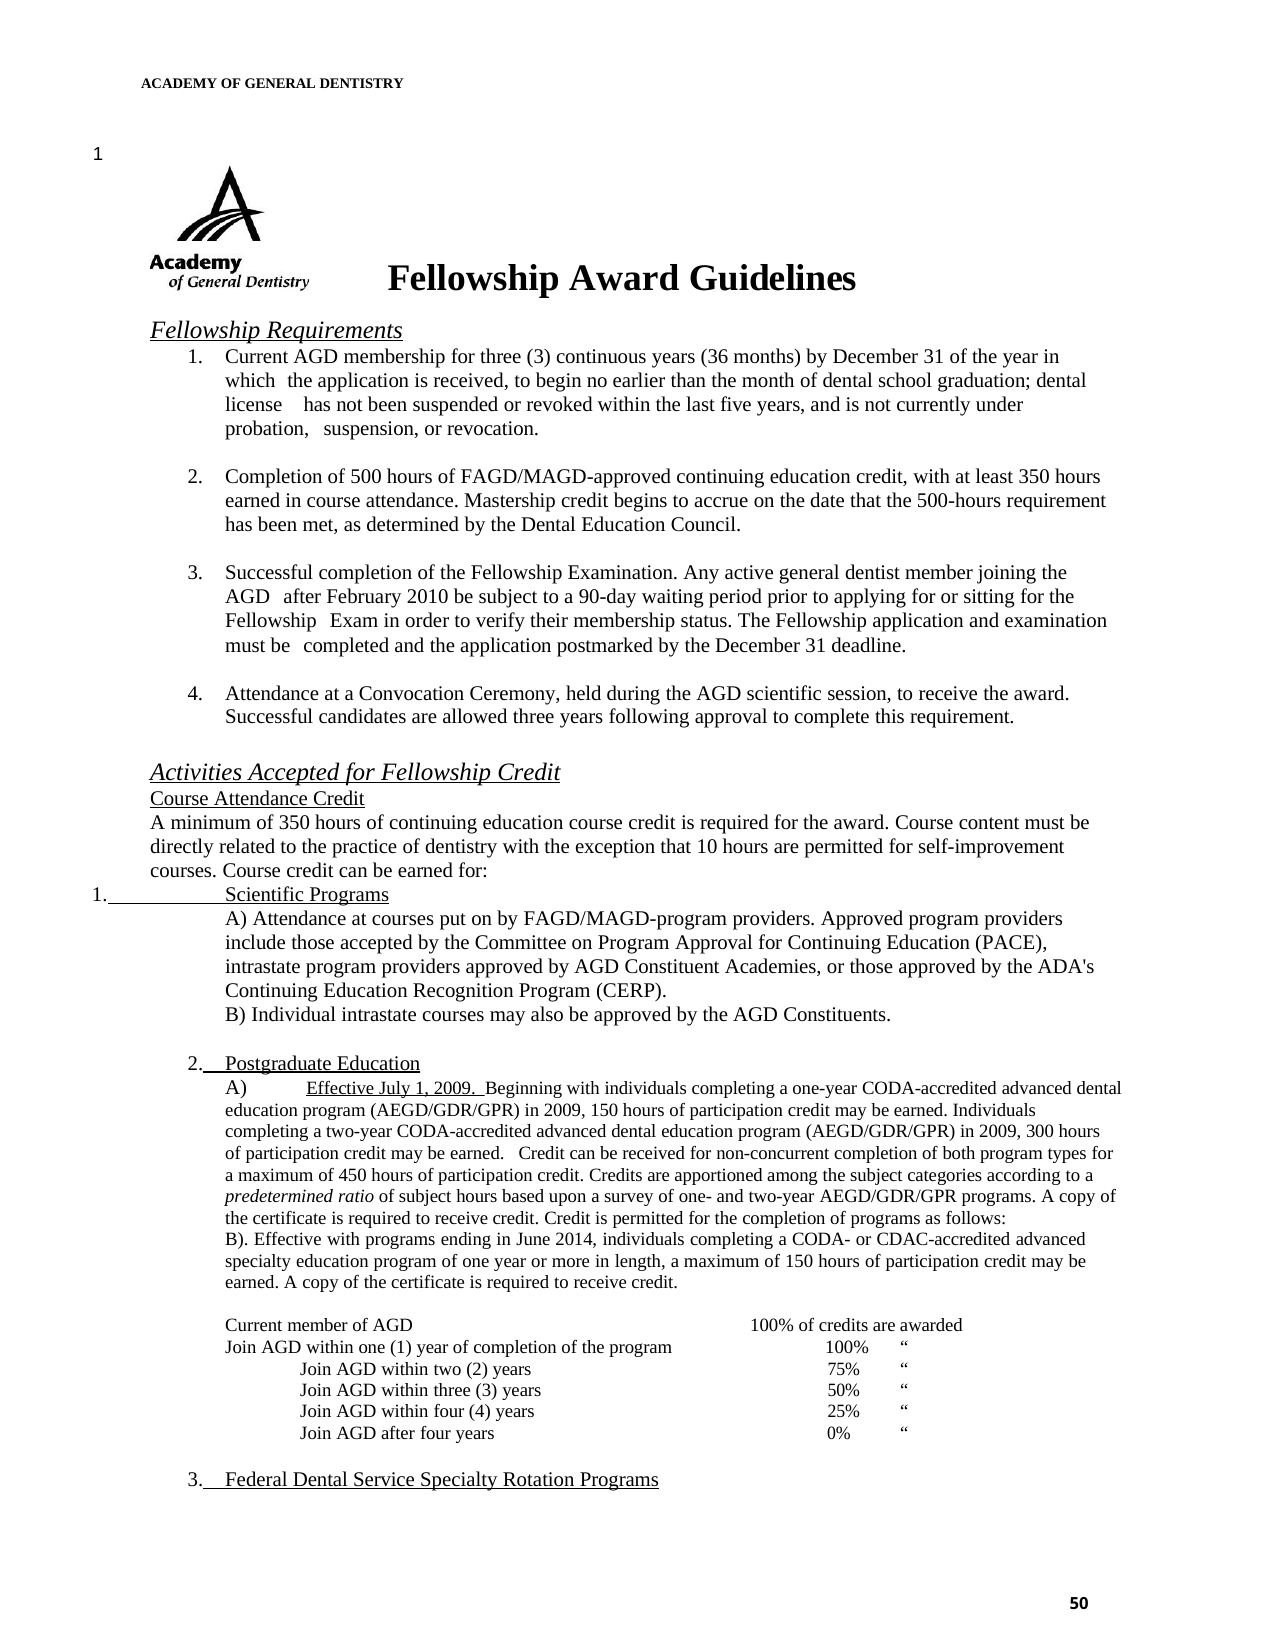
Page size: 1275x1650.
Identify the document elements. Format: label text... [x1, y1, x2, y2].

table_cell Join AGD after four years [294, 1423, 683, 1454]
table_cell Join AGD within three (3) years [294, 1380, 683, 1401]
list Effective July 1, 2009. Beginning with individuals completing a one-year CODA-accredited advanced dental education program (AEGD/GDR/GPR) in 2009, 150 hours of participation credit may be earned. Individuals completing a two-year CODA-accredited advanced dental education program (AEGD/GDR/GPR) in 2009, 300 hours of participation credit may be earned. Credit can be received for non-concurrent completion of both program types for a maximum of 450 hours of participation credit. Credits are apportioned among the subject categories according to a predetermined ratio of subject hours based upon a survey of one- and two-year AEGD/GDR/GPR programs. A copy of the certificate is required to receive credit. Credit is permitted for the completion of programs as follows: [225, 1075, 1122, 1228]
table_cell “ [880, 1423, 914, 1454]
list Postgraduate Education [187, 1050, 1133, 1074]
table_cell 25% [684, 1401, 880, 1423]
list Federal Dental Service Specialty Rotation Programs [187, 1467, 1133, 1491]
text Fellowship Award Guidelines [150, 165, 1133, 298]
text Fellowship Requirements [150, 315, 1133, 343]
text Course Attendance Credit [150, 786, 1133, 810]
list Current AGD membership for three (3) continuous years (36 months) by December 31 of the year in which the application is received, to begin no earlier than the month of dental school graduation; dental license has not been suspended or revoked within the last five years, and is not currently under probation, suspension, or revocation. [187, 343, 1111, 440]
list Completion of 500 hours of FAGD/MAGD-approved continuing education credit, with at least 350 hours earned in course attendance. Mastership credit begins to accrue on the date that the 500-hours requirement has been met, as determined by the Dental Education Council. [187, 464, 1111, 536]
picture [150, 165, 310, 291]
text B). Effective with programs ending in June 2014, individuals completing a CODA- or CDAC-accredited advanced specialty education program of one year or more in length, a maximum of 150 hours of participation credit may be earned. A copy of the certificate is required to receive credit. [225, 1228, 1087, 1293]
text 50 [81, 1591, 1088, 1614]
table_cell 0% [684, 1423, 880, 1454]
table_cell “ [880, 1401, 914, 1423]
table_cell Join AGD within four (4) years [294, 1401, 683, 1423]
text 1 [93, 143, 1133, 165]
text Activities Accepted for Fellowship Credit [150, 757, 1133, 786]
table_cell “ [880, 1380, 914, 1401]
table_header 75% [684, 1361, 880, 1380]
table_header “ [880, 1361, 914, 1380]
table_cell 50% [684, 1380, 880, 1401]
list Individual intrastate courses may also be approved by the AGD Constituents. [225, 1002, 1133, 1026]
table_header Join AGD within two (2) years [294, 1361, 683, 1380]
text Current member of AGD 100% of credits are awarded Join AGD within one (1) year of completion of the program 100% “ [225, 1314, 964, 1357]
list Attendance at a Convocation Ceremony, held during the AGD scientific session, to receive the award. Successful candidates are allowed three years following approval to complete this requirement. [187, 680, 1076, 728]
list Successful completion of the Fellowship Examination. Any active general dentist member joining the AGD after February 2010 be subject to a 90-day waiting period prior to applying for or sitting for the Fellowship Exam in order to verify their membership status. The Fellowship application and examination must be completed and the application postmarked by the December 31 deadline. [187, 560, 1111, 657]
list Scientific Programs [81, 882, 1133, 906]
text A minimum of 350 hours of continuing education course credit is required for the award. Course content must be directly related to the practice of dentistry with the exception that 10 hours are permitted for self-improvement courses. Course credit can be earned for: [150, 810, 1111, 882]
list Attendance at courses put on by FAGD/MAGD-program providers. Approved program providers include those accepted by the Committee on Program Approval for Continuing Education (PACE), intrastate program providers approved by AGD Constituent Academies, or those approved by the ADA's Continuing Education Recognition Program (CERP). [225, 906, 1098, 1002]
